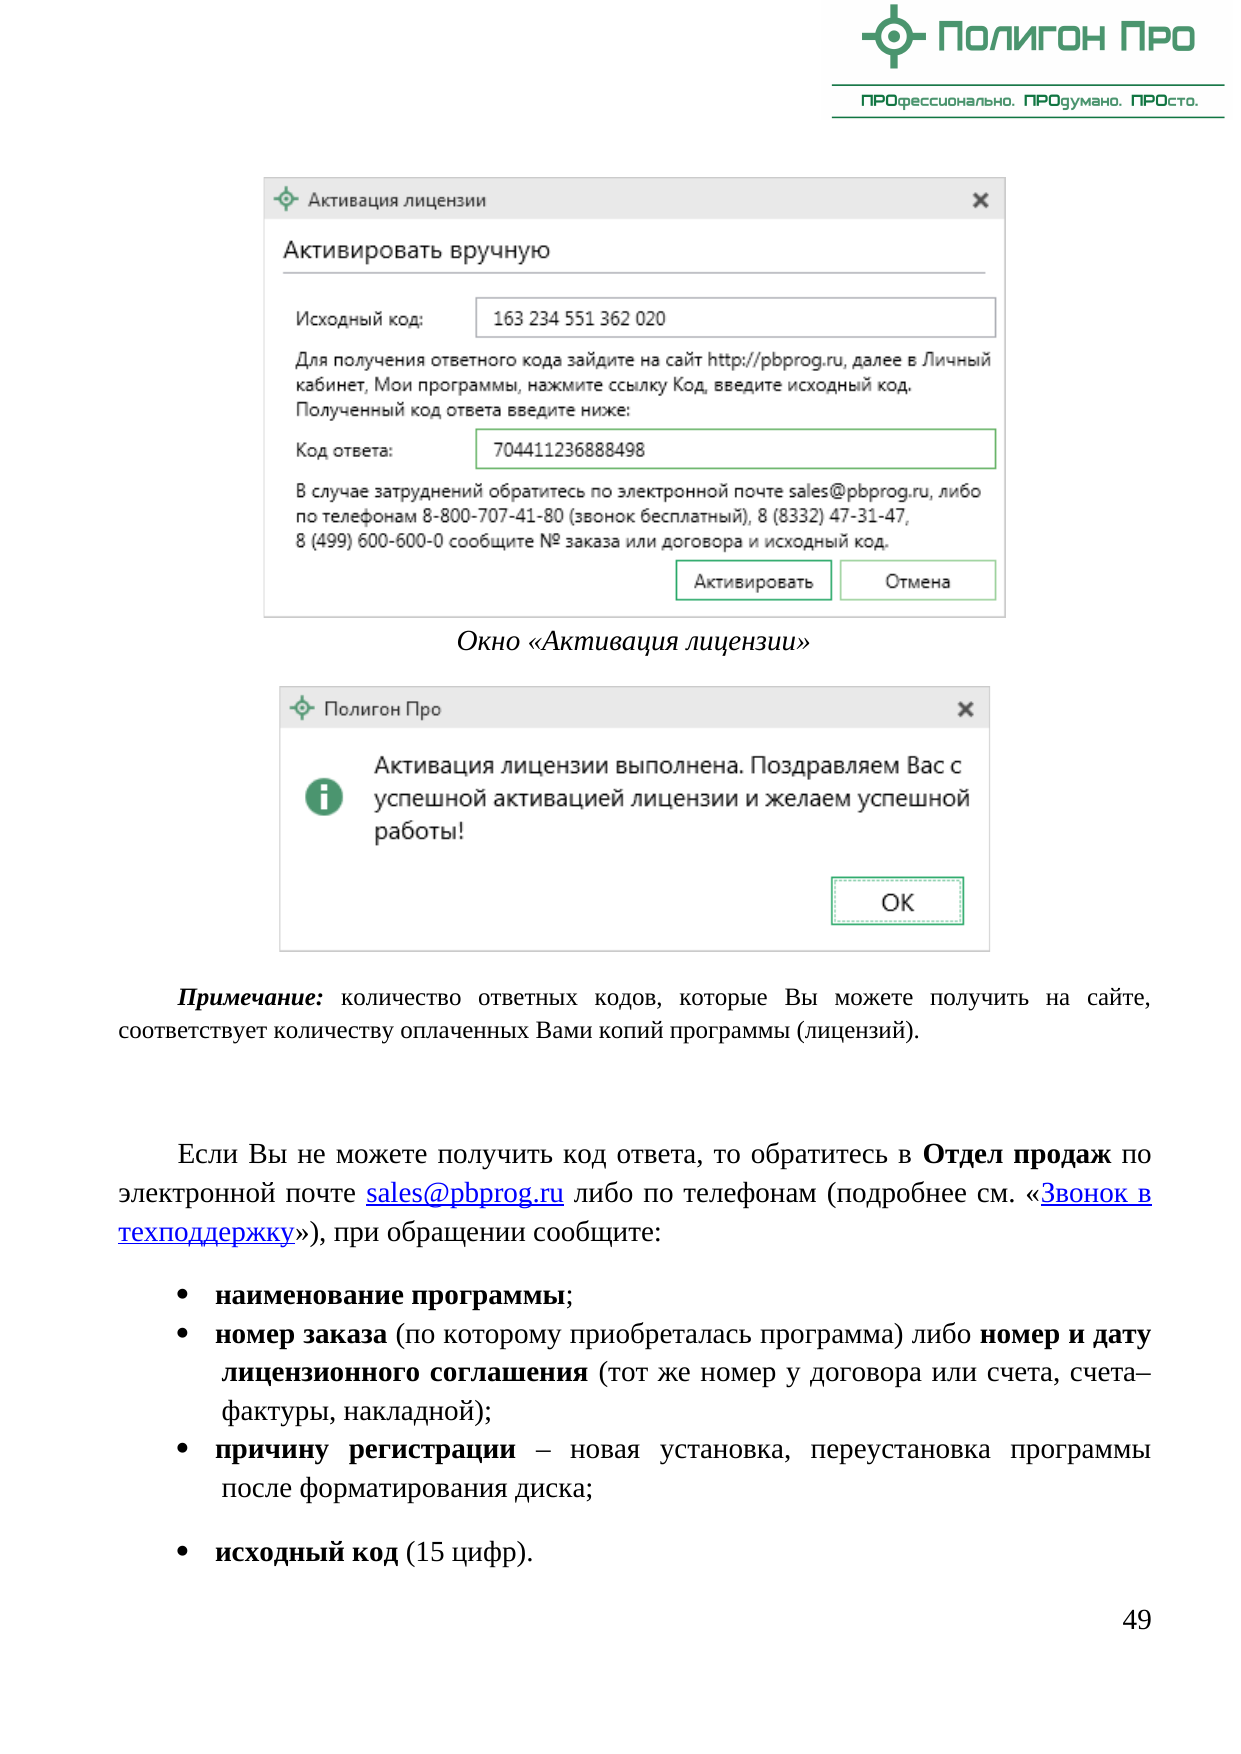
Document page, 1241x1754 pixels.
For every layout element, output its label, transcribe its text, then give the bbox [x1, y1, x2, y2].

list номер заказа (по которому приобреталась программа) либо номер и дату лицензионного соглашения (тот же номер у договора или счета, счета–фактуры, накладной); [177, 1316, 1152, 1427]
picture [263, 177, 1006, 618]
list наименование программы; [177, 1277, 1152, 1311]
picture [820, 0, 1234, 120]
picture [279, 686, 991, 952]
text Примечание: количество ответных кодов, которые Вы можете получить на сайте, соответствует количеству оплаченных Вами копий программы (лицензий). [118, 982, 1152, 1044]
text Если Вы не можете получить код ответа, то обратитесь в Отдел продаж по электронной почте sales@pbprog.ru либо по телефонам (подробнее см. «Звонок в техподдержку»), при обращении сообщите: [118, 1137, 1152, 1247]
list причину регистрации – новая установка, переустановка программы после форматирования диска; [177, 1432, 1152, 1504]
list исходный код (15 цифр). [177, 1534, 1152, 1567]
